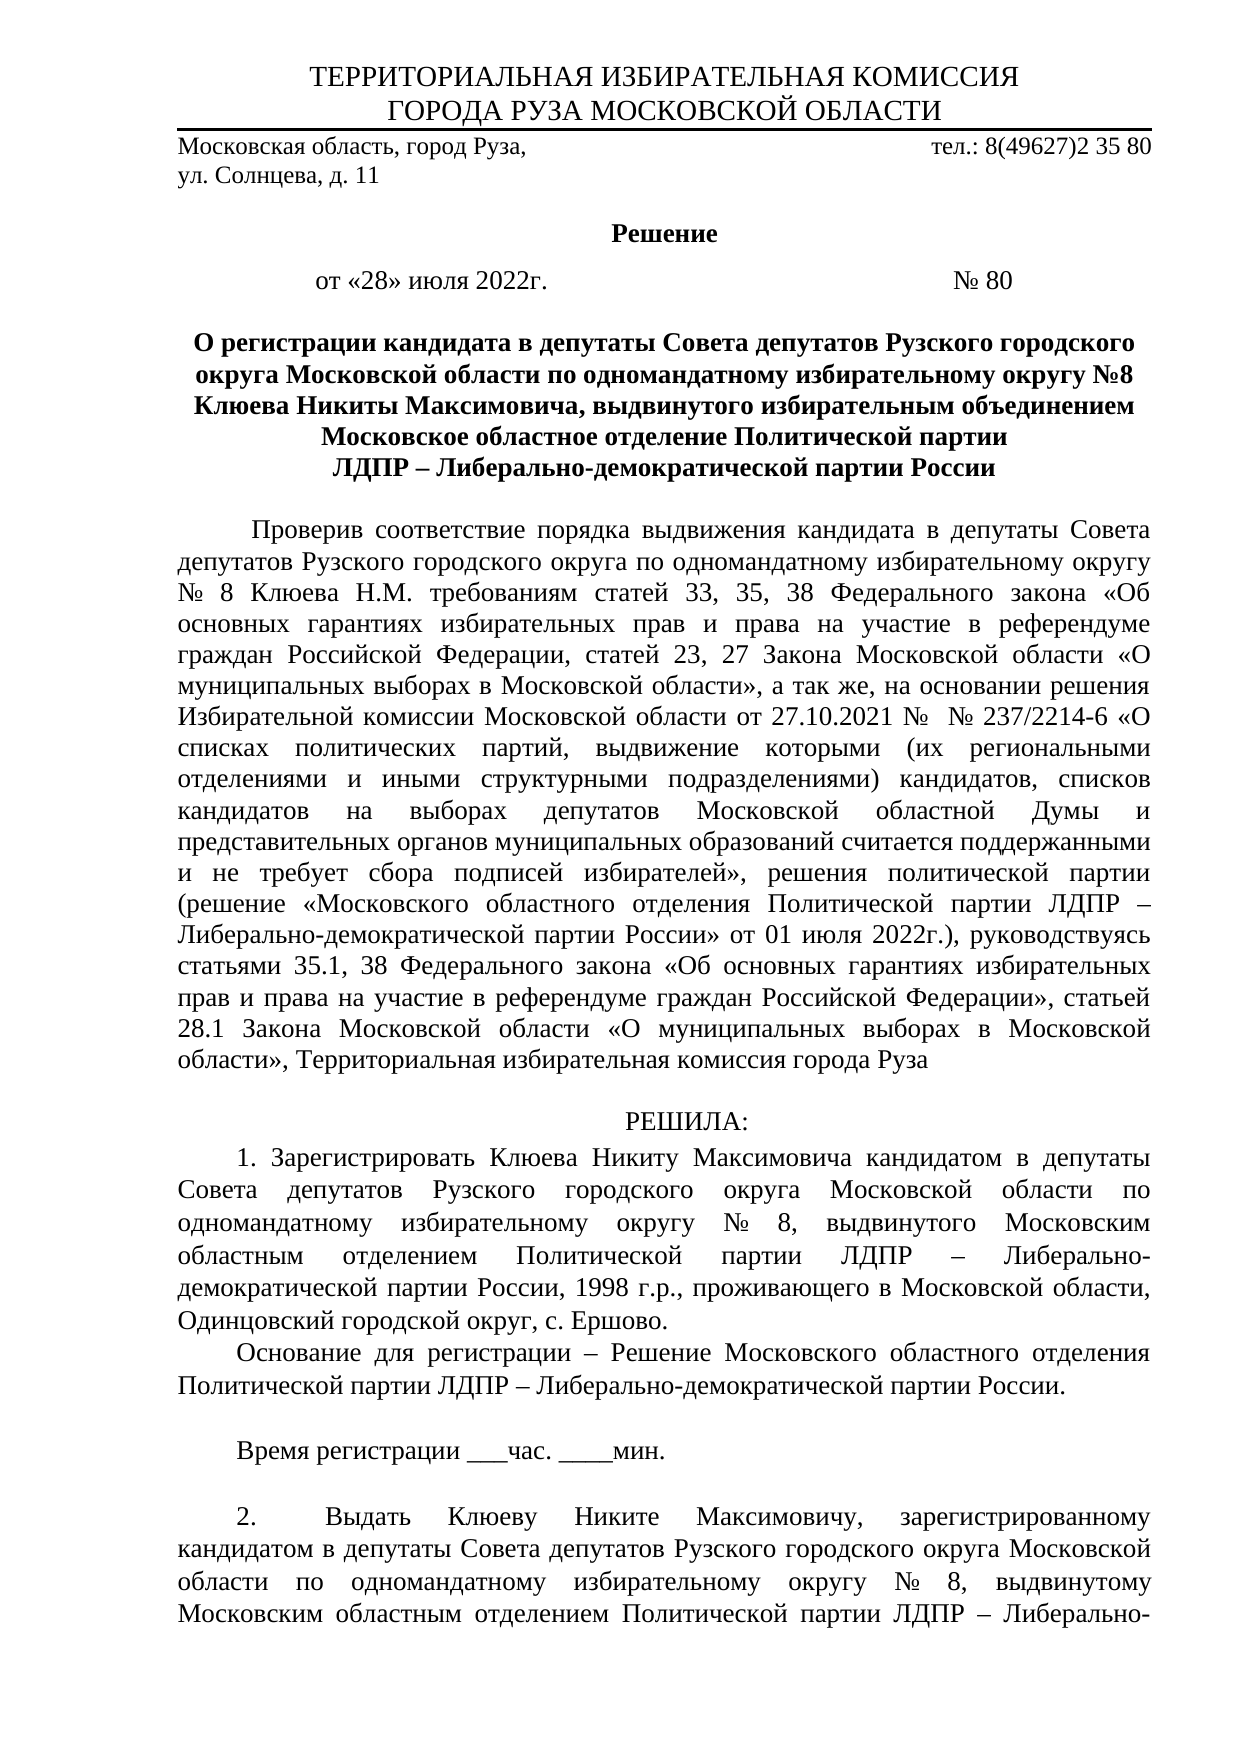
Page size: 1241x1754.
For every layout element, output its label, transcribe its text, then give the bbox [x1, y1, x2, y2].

text Московское областное отделение Политической партии [177, 420, 1152, 451]
text ГОРОДА РУЗА МОСКОВСКОЙ ОБЛАСТИ [177, 93, 1152, 128]
text 1. Зарегистрировать Клюева Никиту Максимовича кандидатом в депутаты Совета депутатов Рузского городского округа Московской области по одномандатному избирательному округу № 8, выдвинутого Московским областным отделением Политической партии ЛДПР – Либерально-демократической партии России, 1998 г.р., проживающего в Московской области, Одинцовский городской округ, с. Ершово. [177, 1141, 1152, 1335]
text Проверив соответствие порядка выдвижения кандидата в депутаты Совета депутатов Рузского городского округа по одномандатному избирательному округу № 8 Клюева Н.М. требованиям статей 33, 35, 38 Федерального закона «Об основных гарантиях избирательных прав и права на участие в референдуме граждан Российской Федерации, статей 23, 27 Закона Московской области «О муниципальных выборах в Московской области», а так же, на основании решения Избирательной комиссии Московской области от 27.10.2021 № № 237/2214-6 «О списках политических партий, выдвижение которыми (их региональными отделениями и иными структурными подразделениями) кандидатов, списков кандидатов на выборах депутатов Московской областной Думы и представительных органов муниципальных образований считается поддержанными и не требует сбора подписей избирателей», решения политической партии (решение «Московского областного отделения Политической партии ЛДПР – Либерально-демократической партии России» от 01 июля 2022г.), руководствуясь статьями 35.1, 38 Федерального закона «Об основных гарантиях избирательных прав и права на участие в референдуме граждан Российской Федерации», статьей 28.1 Закона Московской области «О муниципальных выборах в Московской области», Территориальная избирательная комиссия города Руза [177, 513, 1152, 1074]
text от «28» июля 2022г. № 80 [177, 264, 1152, 295]
text ТЕРРИТОРИАЛЬНАЯ ИЗБИРАТЕЛЬНАЯ КОМИССИЯ [177, 59, 1152, 93]
text Основание для регистрации – Решение Московского областного отделения Политической партии ЛДПР – Либерально-демократической партии России. [177, 1337, 1152, 1400]
text ЛДПР – Либерально-демократической партии России [177, 451, 1152, 482]
text Решение [177, 218, 1152, 249]
text ул. Солнцева, д. 11 [177, 160, 1152, 189]
text О регистрации кандидата в депутаты Совета депутатов Рузского городского округа Московской области по одномандатному избирательному округу №8 Клюева Никиты Максимовича, выдвинутого избирательным объединением [177, 327, 1152, 420]
text РЕШИЛА: [177, 1105, 1152, 1136]
text Московская область, город Руза, тел.: 8(49627)2 35 80 [177, 131, 1152, 160]
text Время регистрации ___час. ____мин. [177, 1434, 1152, 1466]
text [177, 1499, 1152, 1628]
